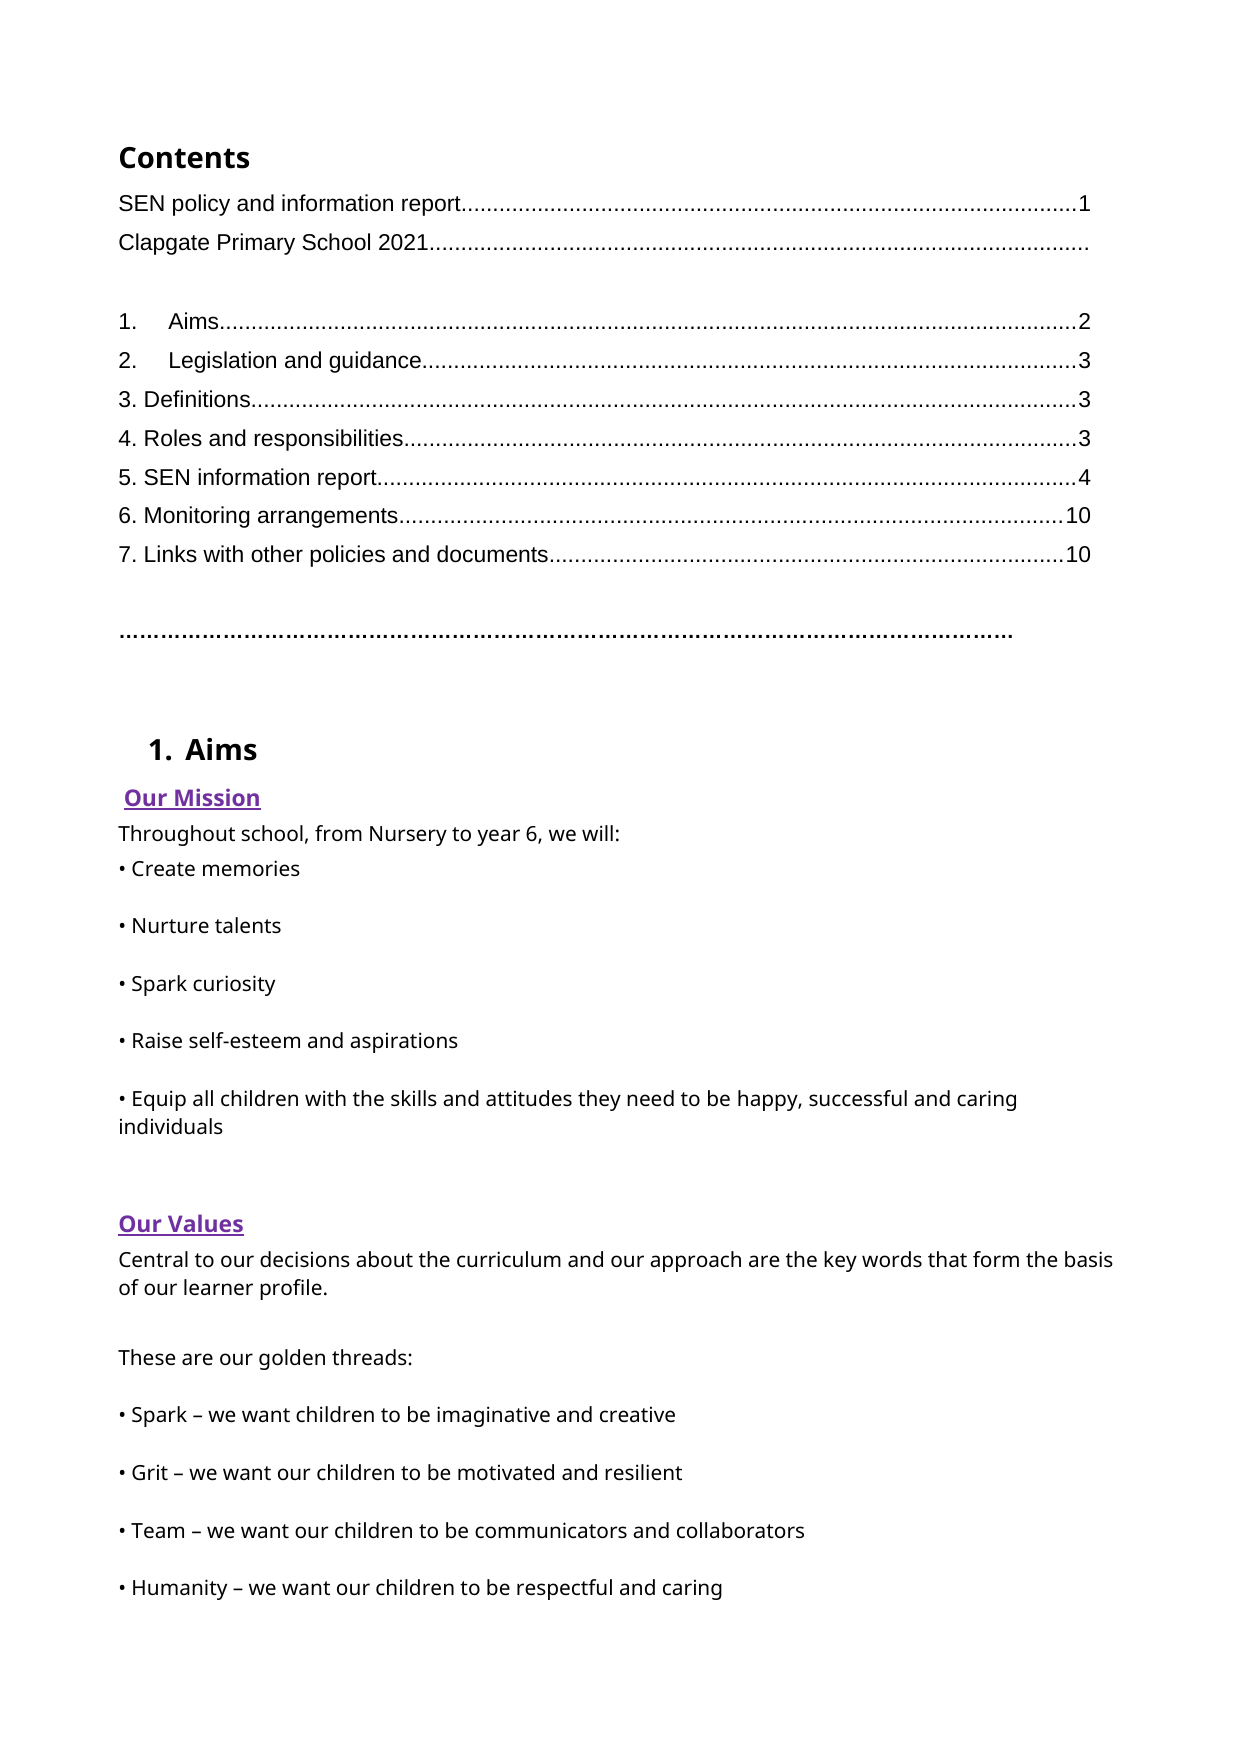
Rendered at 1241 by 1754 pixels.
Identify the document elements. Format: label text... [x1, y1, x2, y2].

text 4. Roles and responsibilities 3 [118, 424, 1122, 451]
text • Humanity – we want our children to be respectful and caring [118, 1573, 1122, 1602]
text 6. Monitoring arrangements 10 [118, 502, 1122, 529]
text • Create memories [118, 854, 1122, 882]
text • Raise self-esteem and aspirations [118, 1026, 1122, 1055]
text 5. SEN information report 4 [118, 463, 1122, 490]
text SEN policy and information report 1 [118, 190, 1122, 216]
text These are our golden threads: [118, 1343, 1122, 1371]
text • Equip all children with the skills and attitudes they need to be happy, successful and caring individuals [118, 1084, 1122, 1141]
text Our Mission [118, 781, 1122, 813]
text • Nurture talents [118, 911, 1122, 940]
text Central to our decisions about the curriculum and our approach are the key words that form the basis of our learner profile. [118, 1245, 1122, 1302]
text • Grit – we want our children to be motivated and resilient [118, 1458, 1122, 1487]
text ………………………………………………………………………………………………………………… [118, 619, 1122, 643]
text • Team – we want our children to be communicators and collaborators [118, 1516, 1122, 1544]
text 1. Aims 2 [118, 308, 1122, 334]
text 7. Links with other policies and documents 10 [118, 541, 1122, 567]
text 3. Definitions 3 [118, 386, 1122, 412]
text Contents [118, 138, 1122, 177]
text Throughout school, from Nursery to year 6, we will: [118, 819, 1122, 847]
text Our Values [118, 1208, 1122, 1239]
text 2. Legislation and guidance 3 [118, 347, 1122, 373]
text Clapgate Primary School 2021 [118, 229, 1122, 255]
text • Spark curiosity [118, 969, 1122, 997]
text • Spark – we want children to be imaginative and creative [118, 1401, 1122, 1429]
subtitle Aims [148, 729, 1122, 769]
